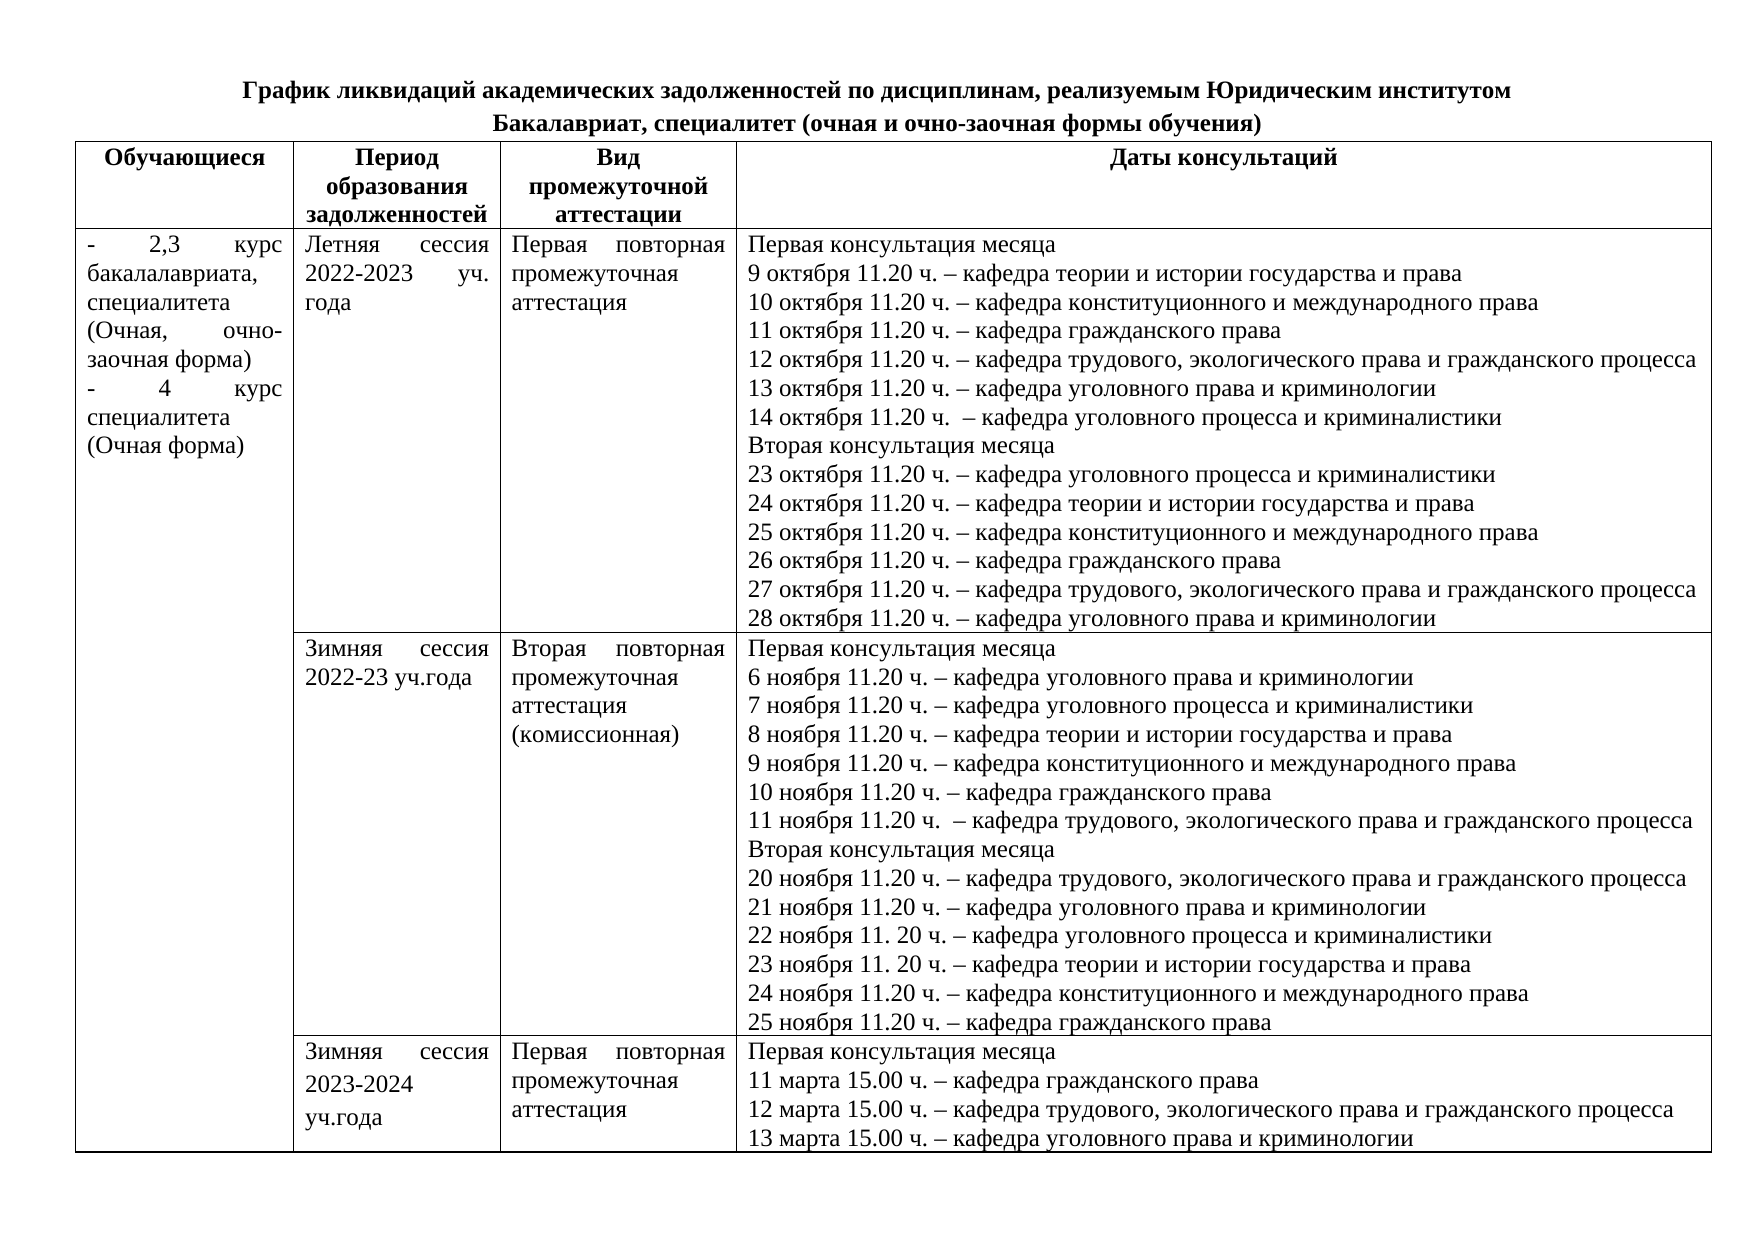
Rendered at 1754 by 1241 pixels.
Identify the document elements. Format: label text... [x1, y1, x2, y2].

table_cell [737, 1036, 1711, 1151]
table_header Обучающиеся [76, 142, 293, 228]
table_header Даты консультаций [737, 142, 1711, 228]
table_cell Первая повторная промежуточная аттестация [501, 229, 736, 632]
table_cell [501, 1036, 736, 1151]
text График ликвидаций академических задолженностей по дисциплинам, реализуемым Юридическим институтом [75, 75, 1679, 104]
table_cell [294, 1036, 500, 1151]
table_cell Летняя сессия 2022-2023 уч. года [294, 229, 500, 632]
table_cell - 2,3 курс бакалалавриата, специалитета (Очная, очно-заочная форма) - 4 курс специалитета (Очная форма) [76, 229, 293, 1151]
text Бакалавриат, специалитет (очная и очно-заочная формы обучения) [75, 108, 1679, 137]
table_cell Зимняя сессия 2022-23 уч.года [294, 633, 500, 1035]
table_cell Вторая повторная промежуточная аттестация (комиссионная) [501, 633, 736, 1035]
table_header Вид промежуточной аттестации [501, 142, 736, 228]
table_header Период образования задолженностей [294, 142, 500, 228]
table_cell Первая консультация месяца 9 октября 11.20 ч. – кафедра теории и истории государства и права 10 октября 11.20 ч. – кафедра конституционного и международного права 11 октября 11.20 ч. – кафедра гражданского права 12 октября 11.20 ч. – кафедра трудового, экологического права и гражданского процесса 13 октября 11.20 ч. – кафедра уголовного права и криминологии 14 октября 11.20 ч. – кафедра уголовного процесса и криминалистики Вторая консультация месяца 23 октября 11.20 ч. – кафедра уголовного процесса и криминалистики 24 октября 11.20 ч. – кафедра теории и истории государства и права 25 октября 11.20 ч. – кафедра конституционного и международного права 26 октября 11.20 ч. – кафедра гражданского права 27 октября 11.20 ч. – кафедра трудового, экологического права и гражданского процесса 28 октября 11.20 ч. – кафедра уголовного права и криминологии [737, 229, 1711, 632]
table_cell Первая консультация месяца 6 ноября 11.20 ч. – кафедра уголовного права и криминологии 7 ноября 11.20 ч. – кафедра уголовного процесса и криминалистики 8 ноября 11.20 ч. – кафедра теории и истории государства и права 9 ноября 11.20 ч. – кафедра конституционного и международного права 10 ноября 11.20 ч. – кафедра гражданского права 11 ноября 11.20 ч. – кафедра трудового, экологического права и гражданского процесса Вторая консультация месяца 20 ноября 11.20 ч. – кафедра трудового, экологического права и гражданского процесса 21 ноября 11.20 ч. – кафедра уголовного права и криминологии 22 ноября 11. 20 ч. – кафедра уголовного процесса и криминалистики 23 ноября 11. 20 ч. – кафедра теории и истории государства и права 24 ноября 11.20 ч. – кафедра конституционного и международного права 25 ноября 11.20 ч. – кафедра гражданского права [737, 633, 1711, 1035]
